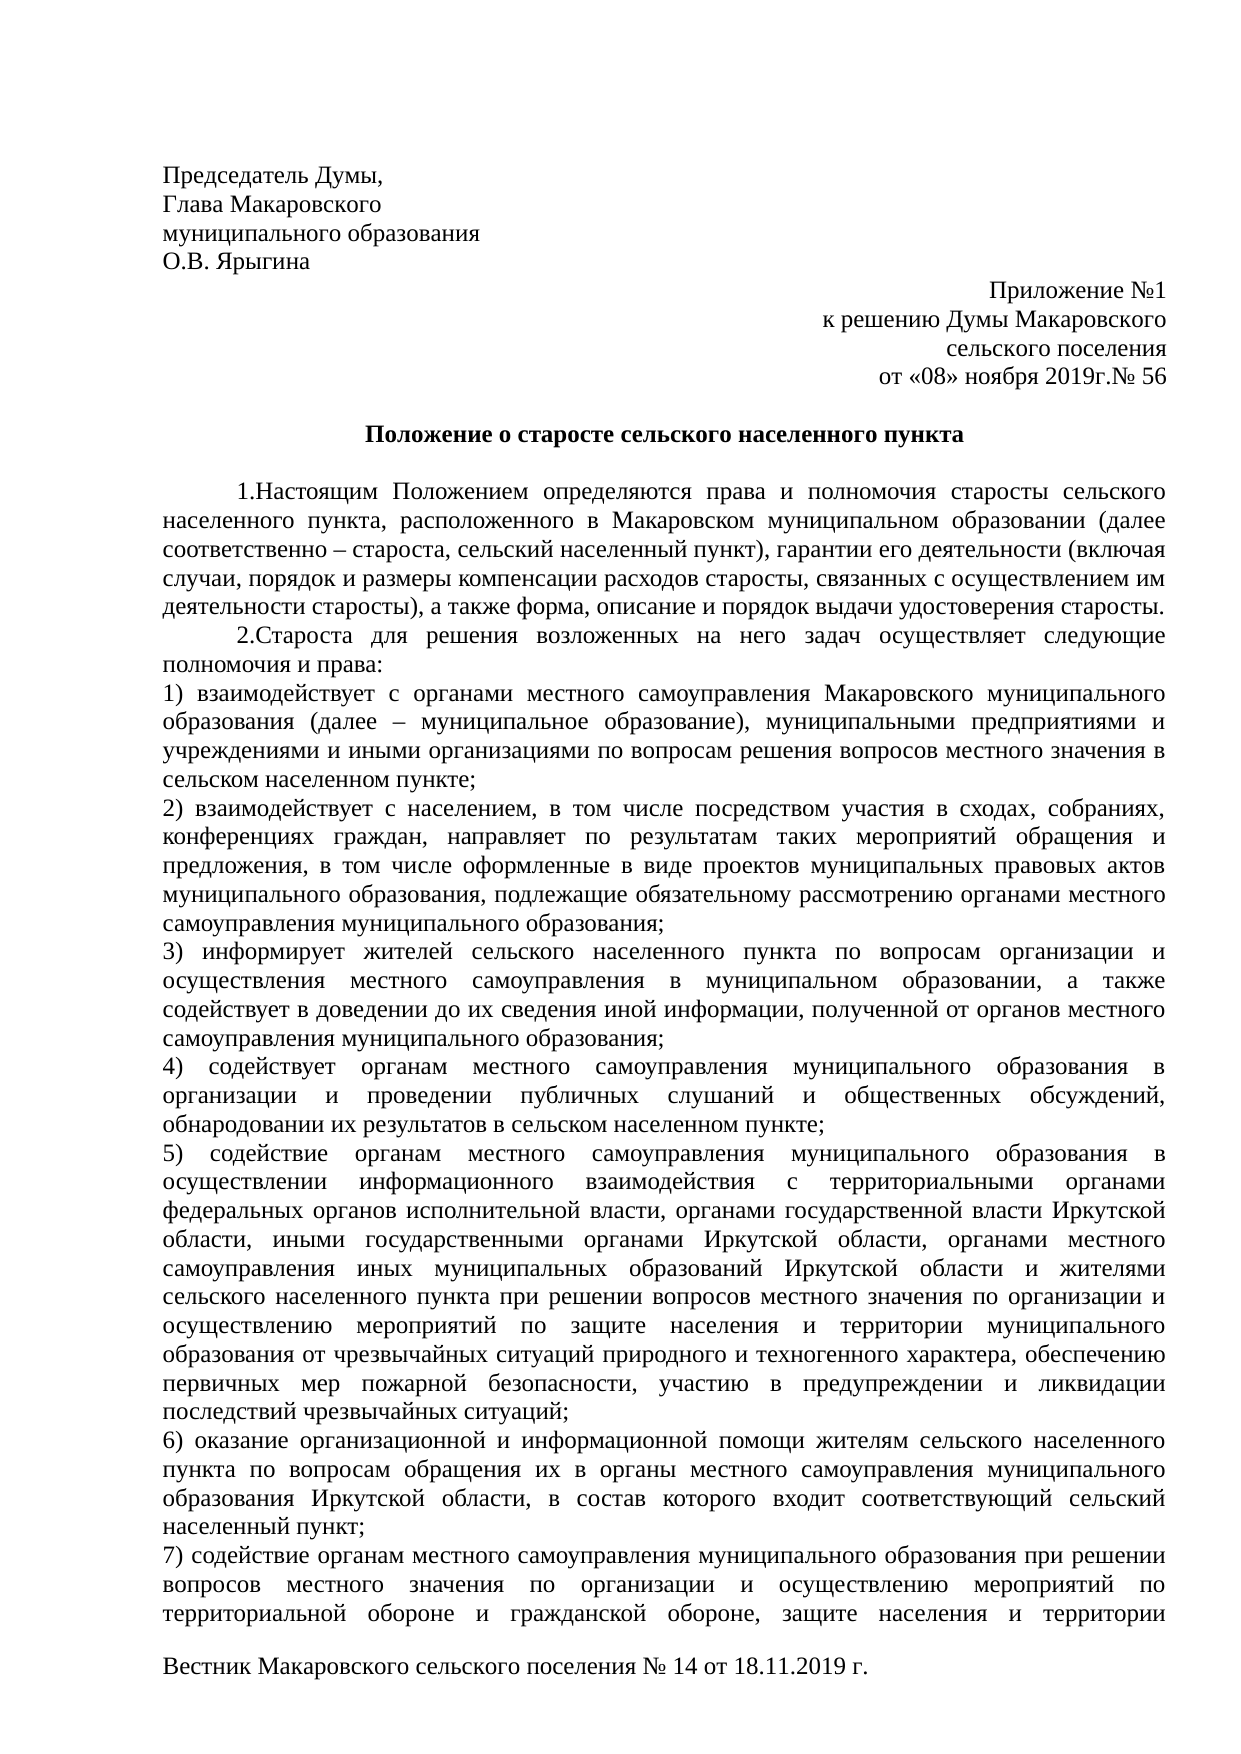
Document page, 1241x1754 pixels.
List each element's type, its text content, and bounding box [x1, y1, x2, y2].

text от «08» ноября 2019г.№ 56 [162, 361, 1167, 390]
text О.В. Ярыгина [162, 246, 1167, 275]
text 2) взаимодействует с населением, в том числе посредством участия в сходах, собраниях, конференциях граждан, направляет по результатам таких мероприятий обращения и предложения, в том числе оформленные в виде проектов муниципальных правовых актов муниципального образования, подлежащие обязательному рассмотрению органами местного самоуправления муниципального образования; [162, 793, 1167, 936]
text 6) оказание организационной и информационной помощи жителям сельского населенного пункта по вопросам обращения их в органы местного самоуправления муниципального образования Иркутской области, в состав которого входит соответствующий сельский населенный пункт; [162, 1425, 1167, 1540]
text Председатель Думы, [162, 160, 1167, 189]
text 5) содействие органам местного самоуправления муниципального образования в осуществлении информационного взаимодействия с территориальными органами федеральных органов исполнительной власти, органами государственной власти Иркутской области, иными государственными органами Иркутской области, органами местного самоуправления иных муниципальных образований Иркутской области и жителями сельского населенного пункта при решении вопросов местного значения по организации и осуществлению мероприятий по защите населения и территории муниципального образования от чрезвычайных ситуаций природного и техногенного характера, обеспечению первичных мер пожарной безопасности, участию в предупреждении и ликвидации последствий чрезвычайных ситуаций; [162, 1138, 1167, 1425]
text 1) взаимодействует с органами местного самоуправления Макаровского муниципального образования (далее – муниципальное образование), муниципальными предприятиями и учреждениями и иными организациями по вопросам решения вопросов местного значения в сельском населенном пункте; [162, 678, 1167, 793]
text муниципального образования [162, 218, 1167, 246]
text Положение о старосте сельского населенного пункта [162, 419, 1167, 448]
text 3) информирует жителей сельского населенного пункта по вопросам организации и осуществления местного самоуправления в муниципальном образовании, а также содействует в доведении до их сведения иной информации, полученной от органов местного самоуправления муниципального образования; [162, 936, 1167, 1051]
text 1.Настоящим Положением определяются права и полномочия старосты сельского населенного пункта, расположенного в Макаровском муниципальном образовании (далее соответственно – староста, сельский населенный пункт), гарантии его деятельности (включая случаи, порядок и размеры компенсации расходов старосты, связанных с осуществлением им деятельности старосты), а также форма, описание и порядок выдачи удостоверения старосты. [162, 476, 1167, 620]
text 4) содействует органам местного самоуправления муниципального образования в организации и проведении публичных слушаний и общественных обсуждений, обнародовании их результатов в сельском населенном пункте; [162, 1051, 1167, 1138]
text сельского поселения [162, 333, 1167, 361]
text 2.Староста для решения возложенных на него задач осуществляет следующие полномочия и права: [162, 620, 1167, 678]
text Глава Макаровского [162, 189, 1167, 218]
text Приложение №1 [162, 275, 1167, 304]
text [162, 1540, 1167, 1626]
text к решению Думы Макаровского [162, 304, 1167, 333]
